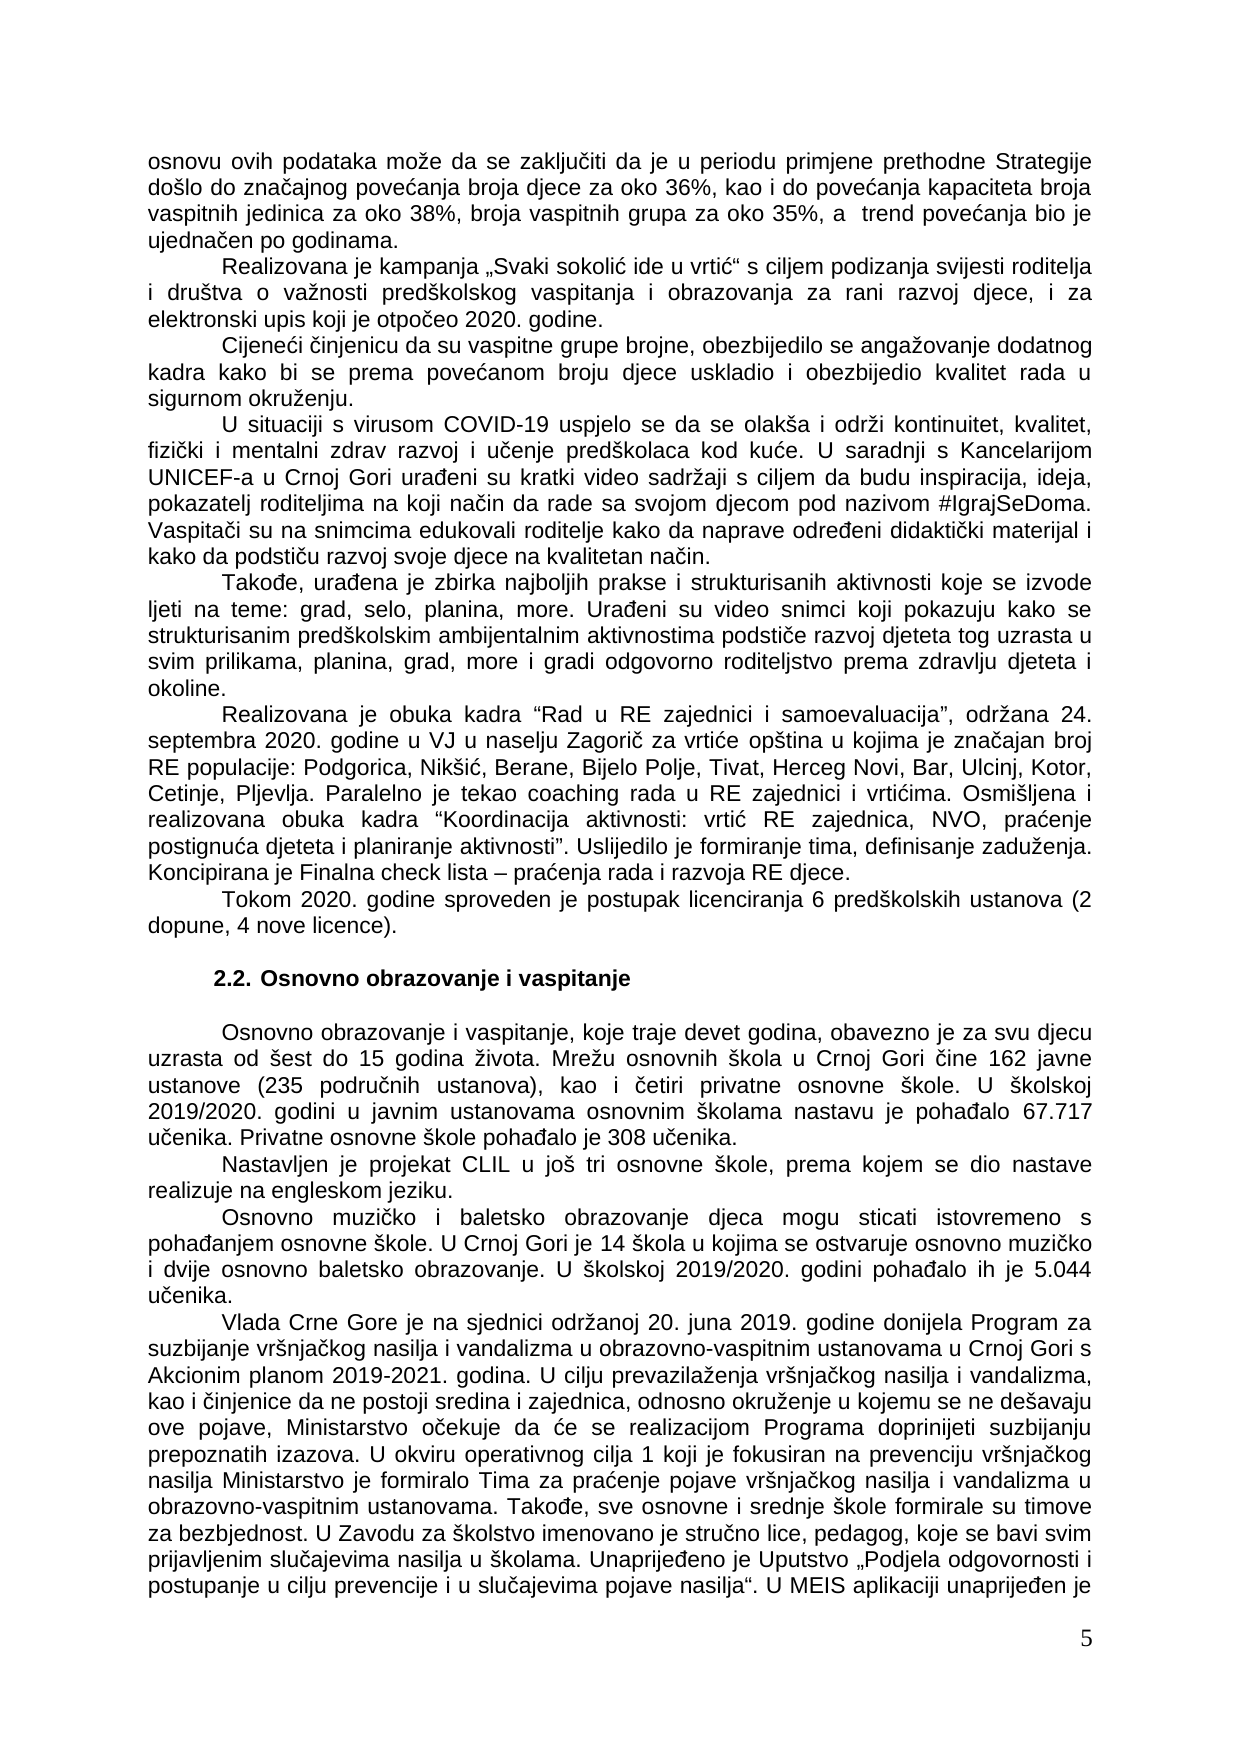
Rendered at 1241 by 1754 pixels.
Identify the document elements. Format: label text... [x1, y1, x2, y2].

text Realizovana je obuka kadra “Rad u RE zajednici i samoevaluacija”, održana 24. septembra 2020. godine u VJ u naselju Zagorič za vrtiće opština u kojima je značajan broj RE populacije: Podgorica, Nikšić, Berane, Bijelo Polje, Tivat, Herceg Novi, Bar, Ulcinj, Kotor, Cetinje, Pljevlja. Paralelno je tekao coaching rada u RE zajednici i vrtićima. Osmišljena i realizovana obuka kadra “Koordinacija aktivnosti: vrtić RE zajednica, NVO, praćenje postignuća djeteta i planiranje aktivnosti”. Uslijedilo je formiranje tima, definisanje zaduženja. Koncipirana je Finalna check lista – praćenja rada i razvoja RE djece. [148, 701, 1093, 886]
text Tokom 2020. godine sproveden je postupak licenciranja 6 predškolskih ustanova (2 dopune, 4 nove licence). [148, 886, 1093, 938]
text Realizovana je kampanja „Svaki sokolić ide u vrtić“ s ciljem podizanja svijesti roditelja i društva o važnosti predškolskog vaspitanja i obrazovanja za rani razvoj djece, i za elektronski upis koji je otpočeo 2020. godine. [148, 253, 1093, 332]
text U situaciji s virusom COVID-19 uspjelo se da se olakša i održi kontinuitet, kvalitet, fizički i mentalni zdrav razvoj i učenje predškolaca kod kuće. U saradnji s Kancelarijom UNICEF-a u Crnoj Gori urađeni su kratki video sadržaji s ciljem da budu inspiracija, ideja, pokazatelj roditeljima na koji način da rade sa svojom djecom pod nazivom #IgrajSeDoma. Vaspitači su na snimcima edukovali roditelje kako da naprave određeni didaktički materijal i kako da podstiču razvoj svoje djece na kvalitetan način. [148, 411, 1093, 569]
text Cijeneći činjenicu da su vaspitne grupe brojne, obezbijedilo se angažovanje dodatnog kadra kako bi se prema povećanom broju djece uskladio i obezbijedio kvalitet rada u sigurnom okruženju. [148, 332, 1093, 411]
subtitle Osnovno obrazovanje i vaspitanje [213, 964, 1093, 991]
text Osnovno muzičko i baletsko obrazovanje djeca mogu sticati istovremeno s pohađanjem osnovne škole. U Crnoj Gori je 14 škola u kojima se ostvaruje osnovno muzičko i dvije osnovno baletsko obrazovanje. U školskoj 2019/2020. godini pohađalo ih je 5.044 učenika. [148, 1203, 1093, 1309]
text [148, 148, 1093, 253]
text Osnovno obrazovanje i vaspitanje, koje traje devet godina, obavezno je za svu djecu uzrasta od šest do 15 godina života. Mrežu osnovnih škola u Crnoj Gori čine 162 javne ustanove (235 područnih ustanova), kao i četiri privatne osnovne škole. U školskoj 2019/2020. godini u javnim ustanovama osnovnim školama nastavu je pohađalo 67.717 učenika. Privatne osnovne škole pohađalo je 308 učenika. [148, 1019, 1093, 1151]
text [148, 1309, 1093, 1599]
text Takođe, urađena je zbirka najboljih prakse i strukturisanih aktivnosti koje se izvode ljeti na teme: grad, selo, planina, more. Urađeni su video snimci koji pokazuju kako se strukturisanim predškolskim ambijentalnim aktivnostima podstiče razvoj djeteta tog uzrasta u svim prilikama, planina, grad, more i gradi odgovorno roditeljstvo prema zdravlju djeteta i okoline. [148, 569, 1093, 701]
text Nastavljen je projekat CLIL u još tri osnovne škole, prema kojem se dio nastave realizuje na engleskom jeziku. [148, 1151, 1093, 1203]
